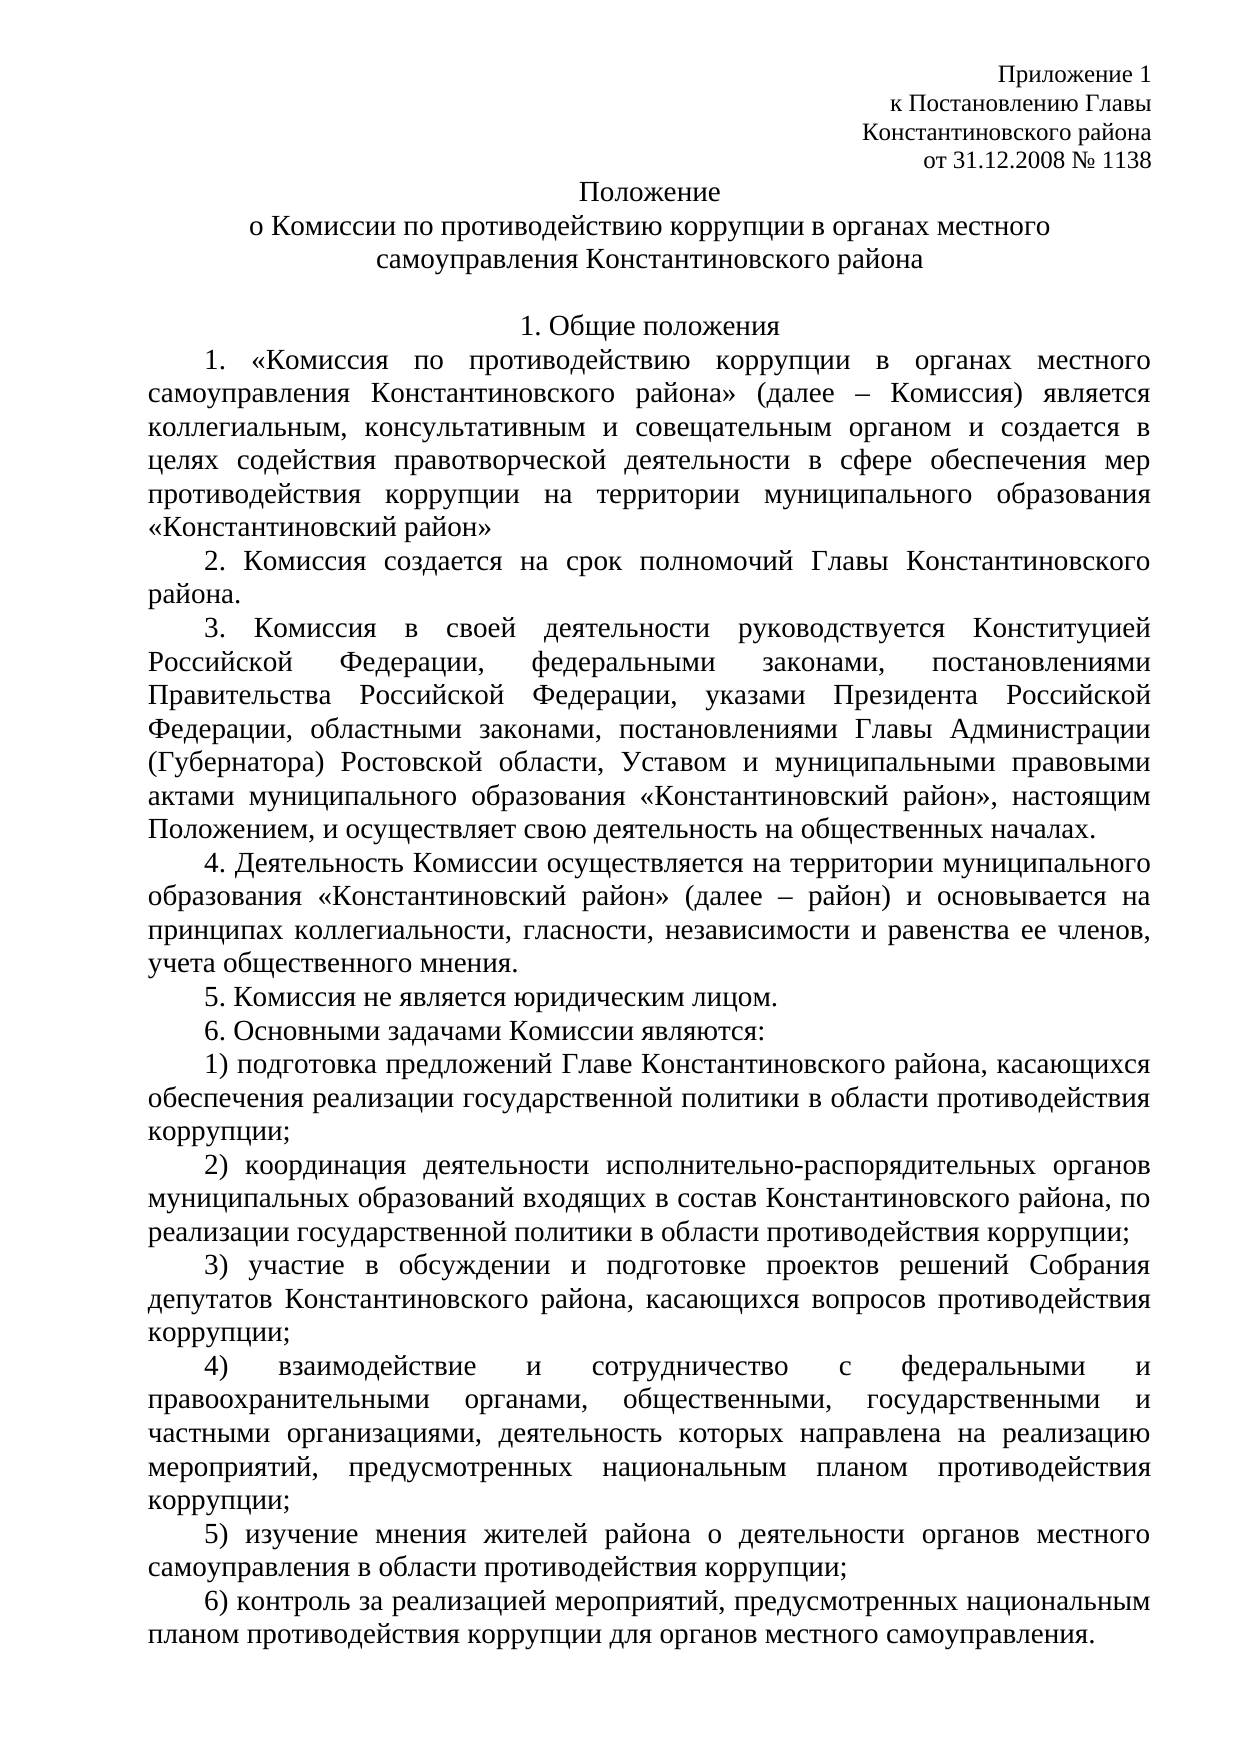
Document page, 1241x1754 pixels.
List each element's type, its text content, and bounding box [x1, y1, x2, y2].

text 6. Основными задачами Комиссии являются: [148, 1013, 1152, 1046]
text 1. «Комиссия по противодействию коррупции в органах местного самоуправления Константиновского района» (далее – Комиссия) является коллегиальным, консультативным и совещательным органом и создается в целях содействия правотворческой деятельности в сфере обеспечения мер противодействия коррупции на территории муниципального образования «Константиновский район» [148, 342, 1152, 543]
text о Комиссии по противодействию коррупции в органах местного самоуправления Константиновского района [148, 208, 1152, 275]
text 5. Комиссия не является юридическим лицом. [148, 979, 1152, 1013]
text Положение [148, 174, 1152, 208]
text 1) подготовка предложений Главе Константиновского района, касающихся обеспечения реализации государственной политики в области противодействия коррупции; [148, 1046, 1152, 1147]
text 3. Комиссия в своей деятельности руководствуется Конституцией Российской Федерации, федеральными законами, постановлениями Правительства Российской Федерации, указами Президента Российской Федерации, областными законами, постановлениями Главы Администрации (Губернатора) Ростовской области, Уставом и муниципальными правовыми актами муниципального образования «Константиновский район», настоящим Положением, и осуществляет свою деятельность на общественных началах. [148, 610, 1152, 845]
text 2. Комиссия создается на срок полномочий Главы Константиновского района. [148, 543, 1152, 610]
text 1. Общие положения [148, 308, 1152, 342]
text 5) изучение мнения жителей района о деятельности органов местного самоуправления в области противодействия коррупции; [148, 1516, 1152, 1583]
text 4) взаимодействие и сотрудничество с федеральными и правоохранительными органами, общественными, государственными и частными организациями, деятельность которых направлена на реализацию мероприятий, предусмотренных национальным планом противодействия коррупции; [148, 1348, 1152, 1516]
text 2) координация деятельности исполнительно-распорядительных органов муниципальных образований входящих в состав Константиновского района, по реализации государственной политики в области противодействия коррупции; [148, 1147, 1152, 1247]
text от 31.12.2008 № 1138 [773, 145, 1152, 174]
text 4. Деятельность Комиссии осуществляется на территории муниципального образования «Константиновский район» (далее – район) и основывается на принципах коллегиальности, гласности, независимости и равенства ее членов, учета общественного мнения. [148, 845, 1152, 979]
text 3) участие в обсуждении и подготовке проектов решений Собрания депутатов Константиновского района, касающихся вопросов противодействия коррупции; [148, 1247, 1152, 1348]
text к Постановлению Главы Константиновского района [773, 88, 1152, 145]
text 6) контроль за реализацией мероприятий, предусмотренных национальным планом противодействия коррупции для органов местного самоуправления. [148, 1583, 1152, 1650]
text Приложение 1 [768, 59, 1152, 88]
